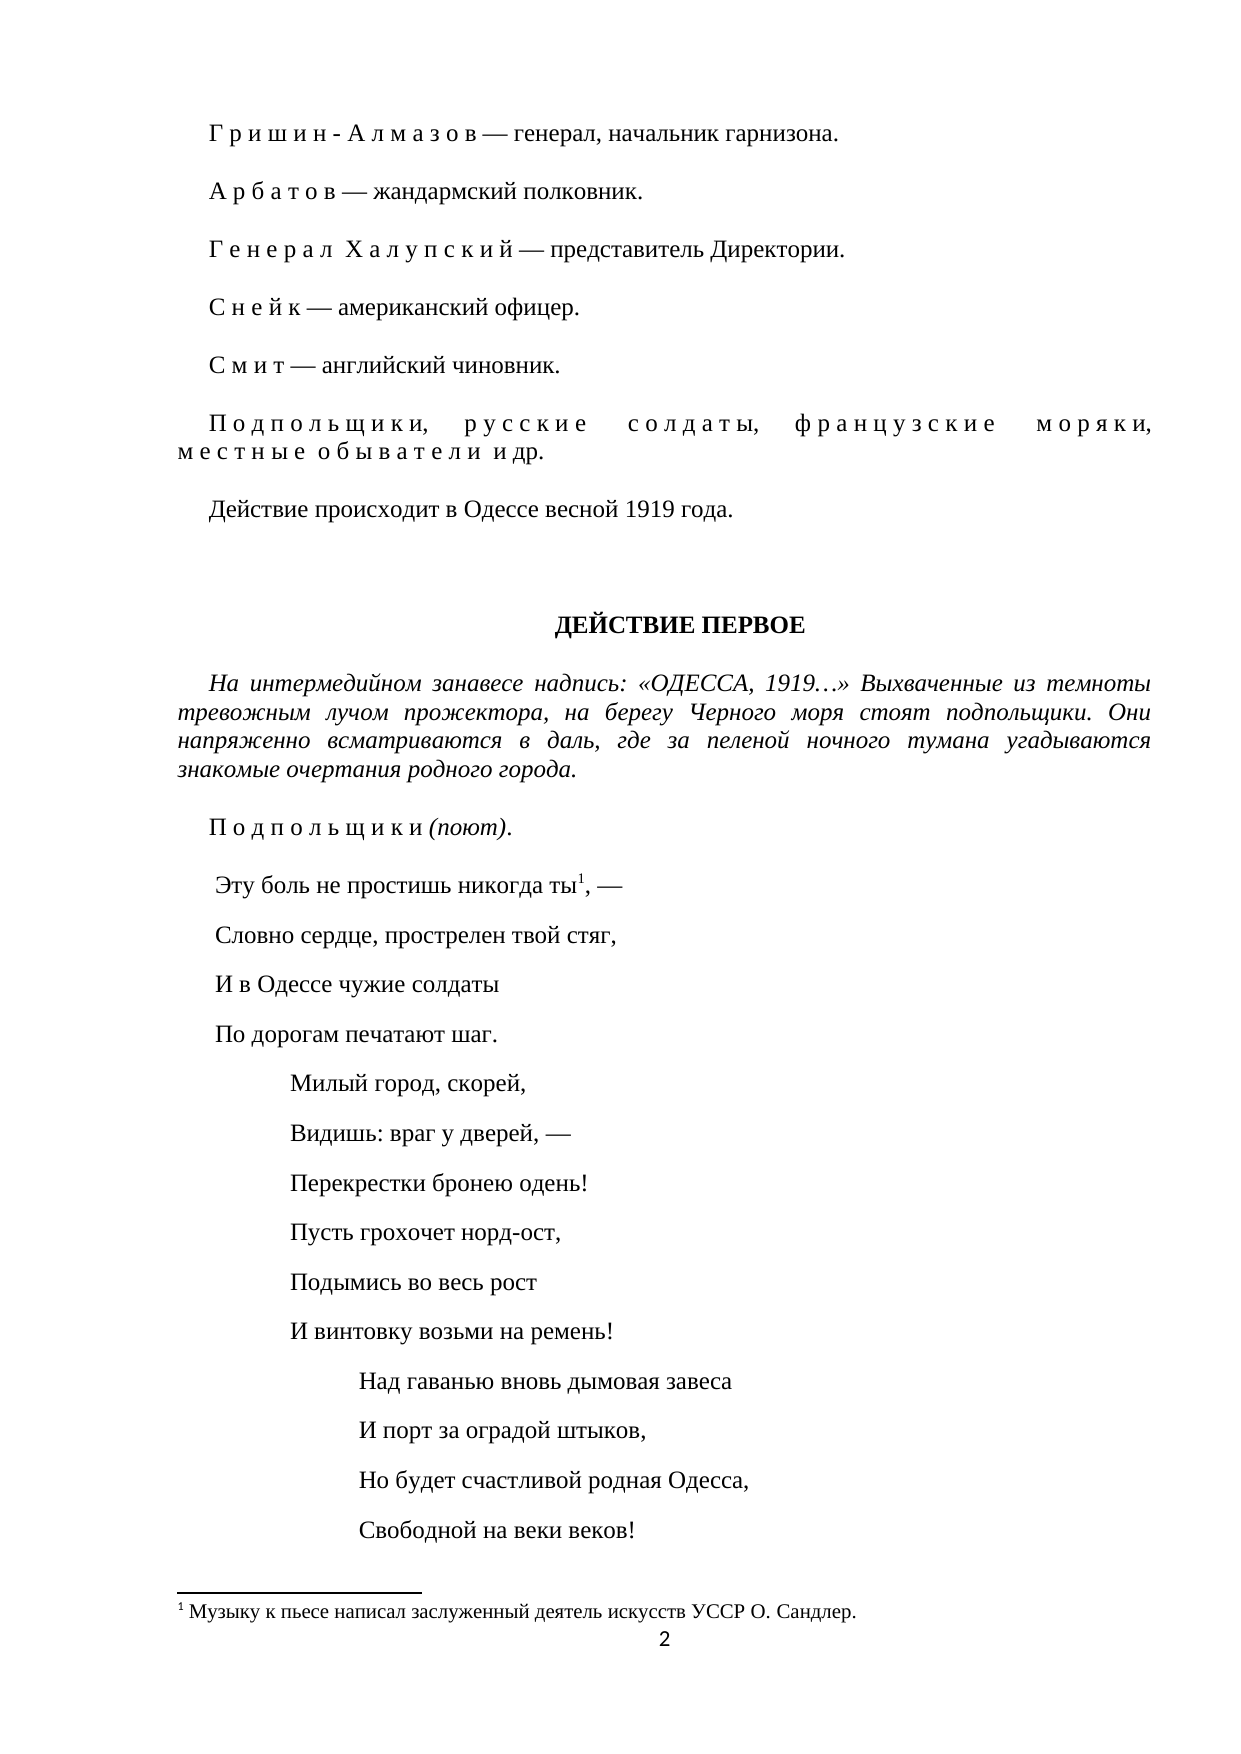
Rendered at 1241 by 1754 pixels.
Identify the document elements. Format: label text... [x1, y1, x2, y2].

text Но будет счастливой родная Одесса, [177, 1465, 1152, 1494]
text С н е й к — американский офицер. [177, 292, 1152, 321]
text Словно сердце, прострелен твой стяг, [177, 920, 1152, 948]
text Действие происходит в Одессе весной 1919 года. [177, 494, 1152, 523]
text На интермедийном занавесе надпись: «ОДЕССА, 1919…» Выхваченные из темноты тревожным лучом прожектора, на берегу Черного моря стоят подпольщики. Они напряженно всматриваются в даль, где за пеленой ночного тумана угадываются знакомые очертания родного города. [177, 668, 1152, 783]
text А р б а т о в — жандармский полковник. [177, 176, 1152, 205]
text Г е н е р а л Х а л у п с к и й — представитель Директории. [177, 234, 1152, 263]
text Пусть грохочет норд-ост, [177, 1217, 1152, 1246]
text ДЕЙСТВИЕ ПЕРВОЕ [177, 610, 1152, 639]
text С м и т — английский чиновник. [177, 350, 1152, 378]
text Свободной на веки веков! [177, 1515, 1152, 1543]
text Над гаванью вновь дымовая завеса [177, 1366, 1152, 1395]
text Г р и ш и н - А л м а з о в — генерал, начальник гарнизона. [177, 118, 1152, 147]
text Милый город, скорей, [177, 1068, 1152, 1097]
text И винтовку возьми на ремень! [177, 1316, 1152, 1345]
text П о д п о л ь щ и к и (поют). [177, 812, 1152, 841]
text И порт за оградой штыков, [177, 1416, 1152, 1444]
text Эту боль не простишь никогда ты, — [177, 870, 1152, 899]
text Видишь: враг у дверей, — [177, 1118, 1152, 1147]
text Перекрестки бронею одень! [177, 1168, 1152, 1196]
text И в Одессе чужие солдаты [177, 969, 1152, 998]
text П о д п о л ь щ и к и, р у с с к и е с о л д а т ы, ф р а н ц у з с к и е м о р я к и, м е с т н ы е о б ы в а т е л и и др. [177, 408, 1152, 465]
text Подымись во весь рост [177, 1267, 1152, 1296]
text По дорогам печатают шаг. [177, 1019, 1152, 1048]
